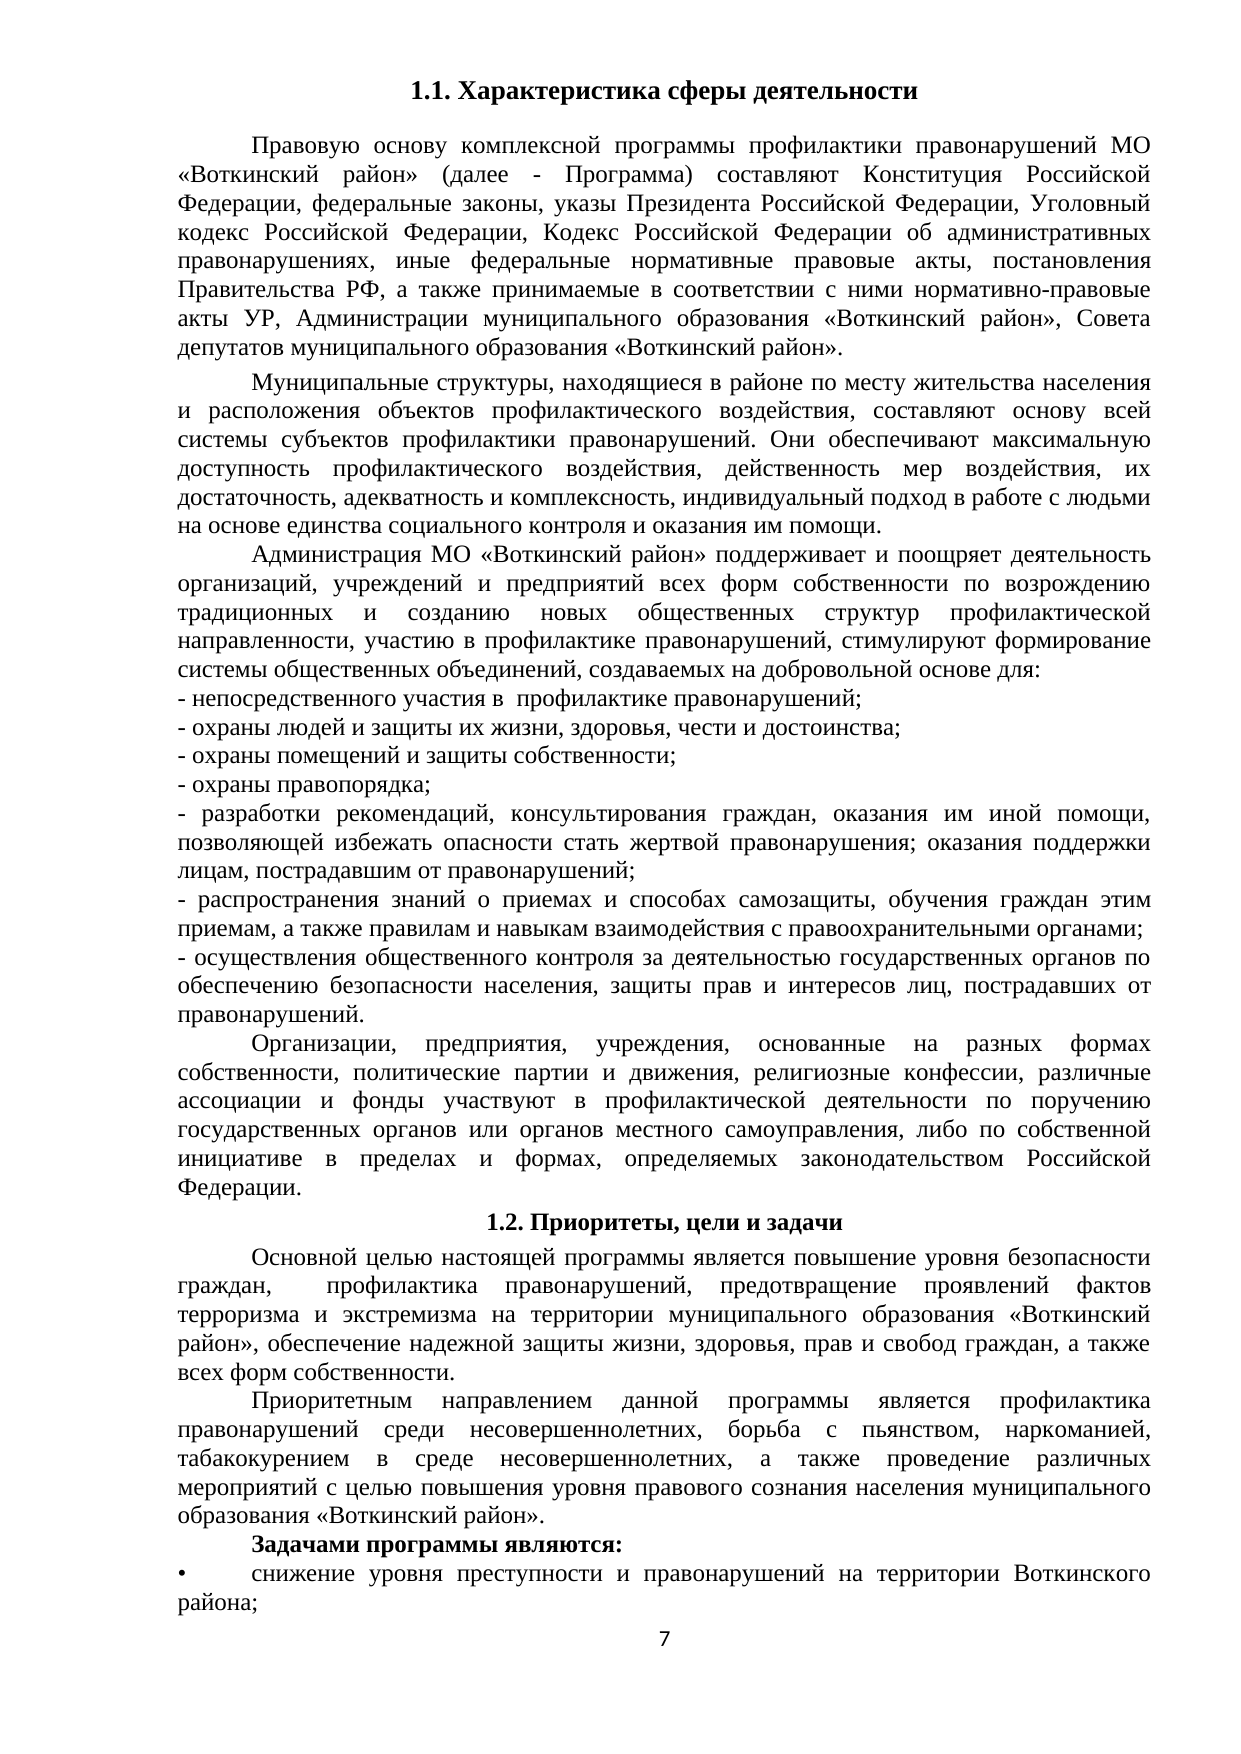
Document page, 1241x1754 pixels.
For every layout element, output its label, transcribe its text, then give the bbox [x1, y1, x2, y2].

text - распространения знаний о приемах и способах самозащиты, обучения граждан этим приемам, а также правилам и навыкам взаимодействия с правоохранительными органами; [177, 884, 1152, 942]
text - охраны помещений и защиты собственности; [177, 740, 1152, 769]
text - осуществления общественного контроля за деятельностью государственных органов по обеспечению безопасности населения, защиты прав и интересов лиц, пострадавших от правонарушений. [177, 942, 1152, 1028]
text Задачами программы являются: [177, 1529, 1152, 1558]
text Муниципальные структуры, находящиеся в районе по месту жительства населения и расположения объектов профилактического воздействия, составляют основу всей системы субъектов профилактики правонарушений. Они обеспечивают максимальную доступность профилактического воздействия, действенность мер воздействия, их достаточность, адекватность и комплексность, индивидуальный подход в работе с людьми на основе единства социального контроля и оказания им помощи. [177, 367, 1152, 539]
text Приоритетным направлением данной программы является профилактика правонарушений среди несовершеннолетних, борьба с пьянством, наркоманией, табакокурением в среде несовершеннолетних, а также проведение различных мероприятий с целью повышения уровня правового сознания населения муниципального образования «Воткинский район». [177, 1385, 1152, 1529]
text Организации, предприятия, учреждения, основанные на разных формах собственности, политические партии и движения, религиозные конфессии, различные ассоциации и фонды участвуют в профилактической деятельности по поручению государственных органов или органов местного самоуправления, либо по собственной инициативе в пределах и формах, определяемых законодательством Российской Федерации. [177, 1028, 1152, 1200]
text - охраны людей и защиты их жизни, здоровья, чести и достоинства; [177, 712, 1152, 740]
text - разработки рекомендаций, консультирования граждан, оказания им иной помощи, позволяющей избежать опасности стать жертвой правонарушения; оказания поддержки лицам, пострадавшим от правонарушений; [177, 798, 1152, 884]
text • снижение уровня преступности и правонарушений на территории Воткинского района; [177, 1558, 1152, 1615]
text Администрация МО «Воткинский район» поддерживает и поощряет деятельность организаций, учреждений и предприятий всех форм собственности по возрождению традиционных и созданию новых общественных структур профилактической направленности, участию в профилактике правонарушений, стимулируют формирование системы общественных объединений, создаваемых на добровольной основе для: [177, 539, 1152, 683]
text - непосредственного участия в профилактике правонарушений; [177, 683, 1152, 712]
text Правовую основу комплексной программы профилактики правонарушений МО «Воткинский район» (далее - Программа) составляют Конституция Российской Федерации, федеральные законы, указы Президента Российской Федерации, Уголовный кодекс Российской Федерации, Кодекс Российской Федерации об административных правонарушениях, иные федеральные нормативные правовые акты, постановления Правительства РФ, а также принимаемые в соответствии с ними нормативно-правовые акты УР, Администрации муниципального образования «Воткинский район», Совета депутатов муниципального образования «Воткинский район». [177, 130, 1152, 360]
text 1.1. Характеристика сферы деятельности [177, 74, 1152, 105]
text 1.2. Приоритеты, цели и задачи [177, 1207, 1152, 1235]
text - охраны правопорядка; [177, 769, 1152, 798]
text Основной целью настоящей программы является повышение уровня безопасности граждан, профилактика правонарушений, предотвращение проявлений фактов терроризма и экстремизма на территории муниципального образования «Воткинский район», обеспечение надежной защиты жизни, здоровья, прав и свобод граждан, а также всех форм собственности. [177, 1242, 1152, 1385]
